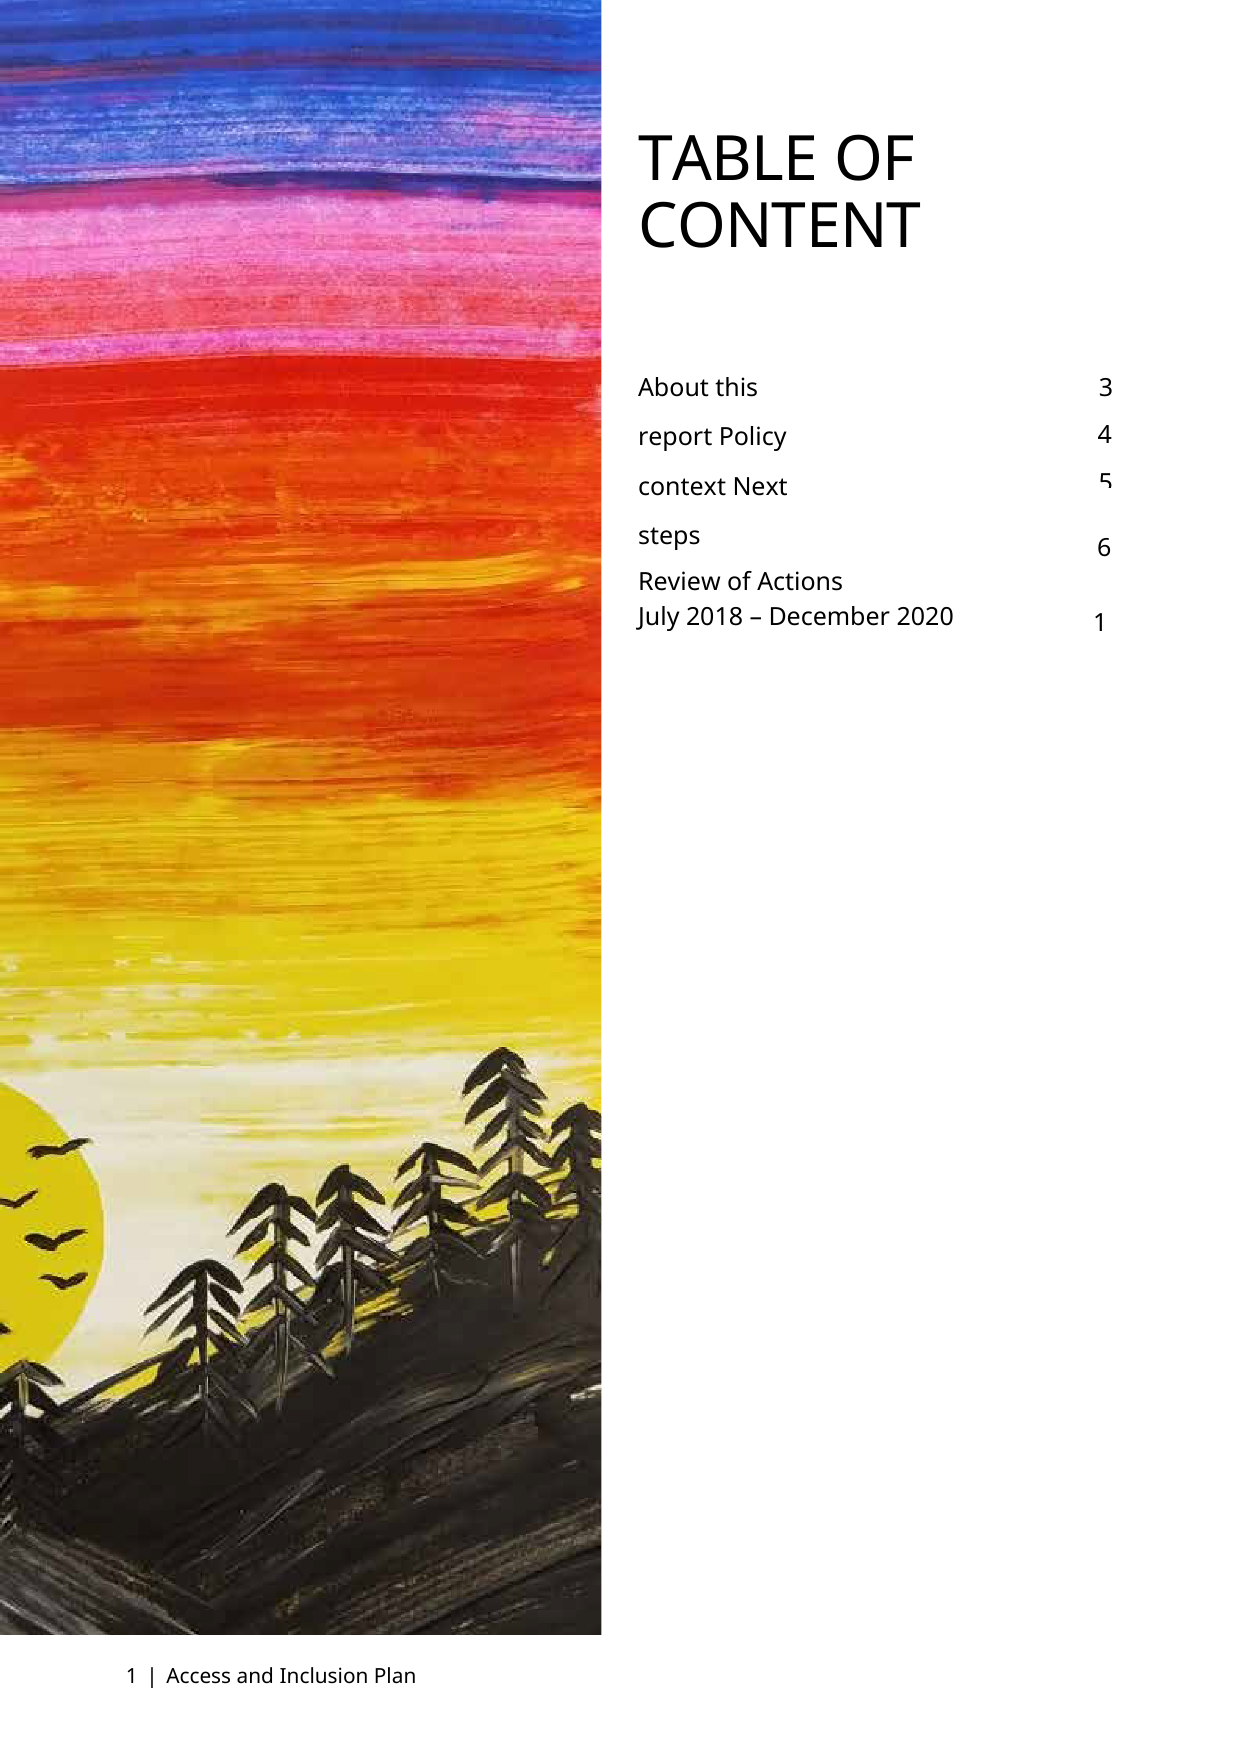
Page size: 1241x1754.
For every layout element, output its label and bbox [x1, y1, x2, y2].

picture [0, 0, 602, 1635]
